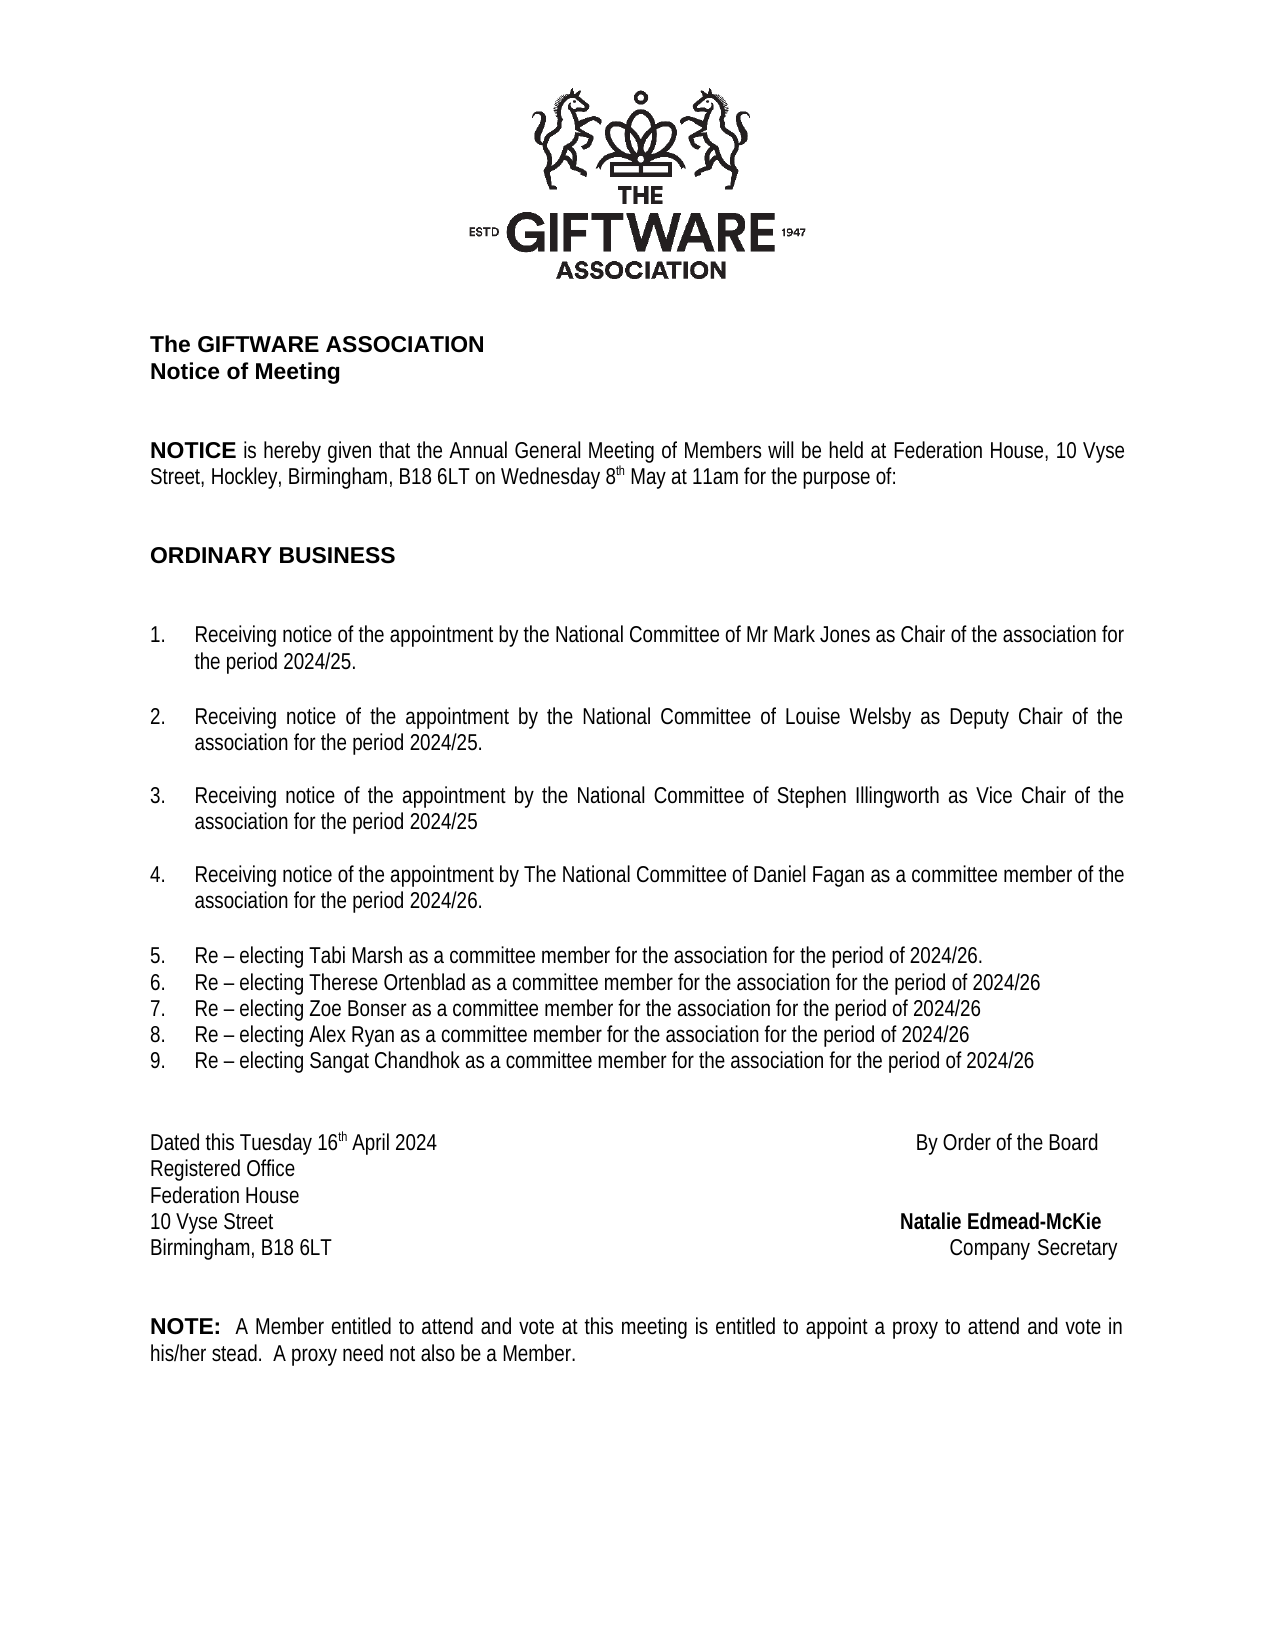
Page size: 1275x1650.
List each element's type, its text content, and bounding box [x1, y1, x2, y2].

text Notice of Meeting [150, 358, 1125, 384]
list Receiving notice of the appointment by The National Committee of Daniel Fagan as a committee member of the association for the period 2024/26. [150, 861, 1125, 913]
list Receiving notice of the appointment by the National Committee of Louise Welsby as Deputy Chair of the association for the period 2024/25. [150, 703, 1125, 755]
picture [469, 88, 806, 279]
list Re – electing Sangat Chandhok as a committee member for the association for the period of 2024/26 [150, 1047, 1125, 1074]
text ORDINARY BUSINESS [150, 542, 1125, 568]
text Federation House [150, 1182, 1125, 1208]
text Birmingham, B18 6LT Company Secretary [150, 1234, 1125, 1287]
text The GIFTWARE ASSOCIATION [150, 331, 1125, 358]
text Registered Office [150, 1155, 1125, 1182]
list Re – electing Alex Ryan as a committee member for the association for the period of 2024/26 [150, 1021, 1125, 1047]
text NOTICE is hereby given that the Annual General Meeting of Members will be held at Federation House, 10 Vyse Street, Hockley, Birmingham, B18 6LT on Wednesday 8th May at 11am for the purpose of: [150, 437, 1125, 489]
list Re – electing Therese Ortenblad as a committee member for the association for the period of 2024/26 [150, 968, 1125, 995]
list Re – electing Zoe Bonser as a committee member for the association for the period of 2024/26 [150, 995, 1125, 1021]
text NOTE: A Member entitled to attend and vote at this meeting is entitled to appoint a proxy to attend and vote in his/her stead. A proxy need not also be a Member. [150, 1313, 1125, 1366]
list Receiving notice of the appointment by the National Committee of Mr Mark Jones as Chair of the association for the period 2024/25. [150, 621, 1125, 674]
list Receiving notice of the appointment by the National Committee of Stephen Illingworth as Vice Chair of the association for the period 2024/25 [150, 782, 1125, 834]
text 10 Vyse Street Natalie Edmead-McKie [150, 1208, 1125, 1234]
list Re – electing Tabi Marsh as a committee member for the association for the period of 2024/26. [150, 942, 1125, 968]
text Dated this Tuesday 16th April 2024 By Order of the Board [150, 1129, 1125, 1155]
